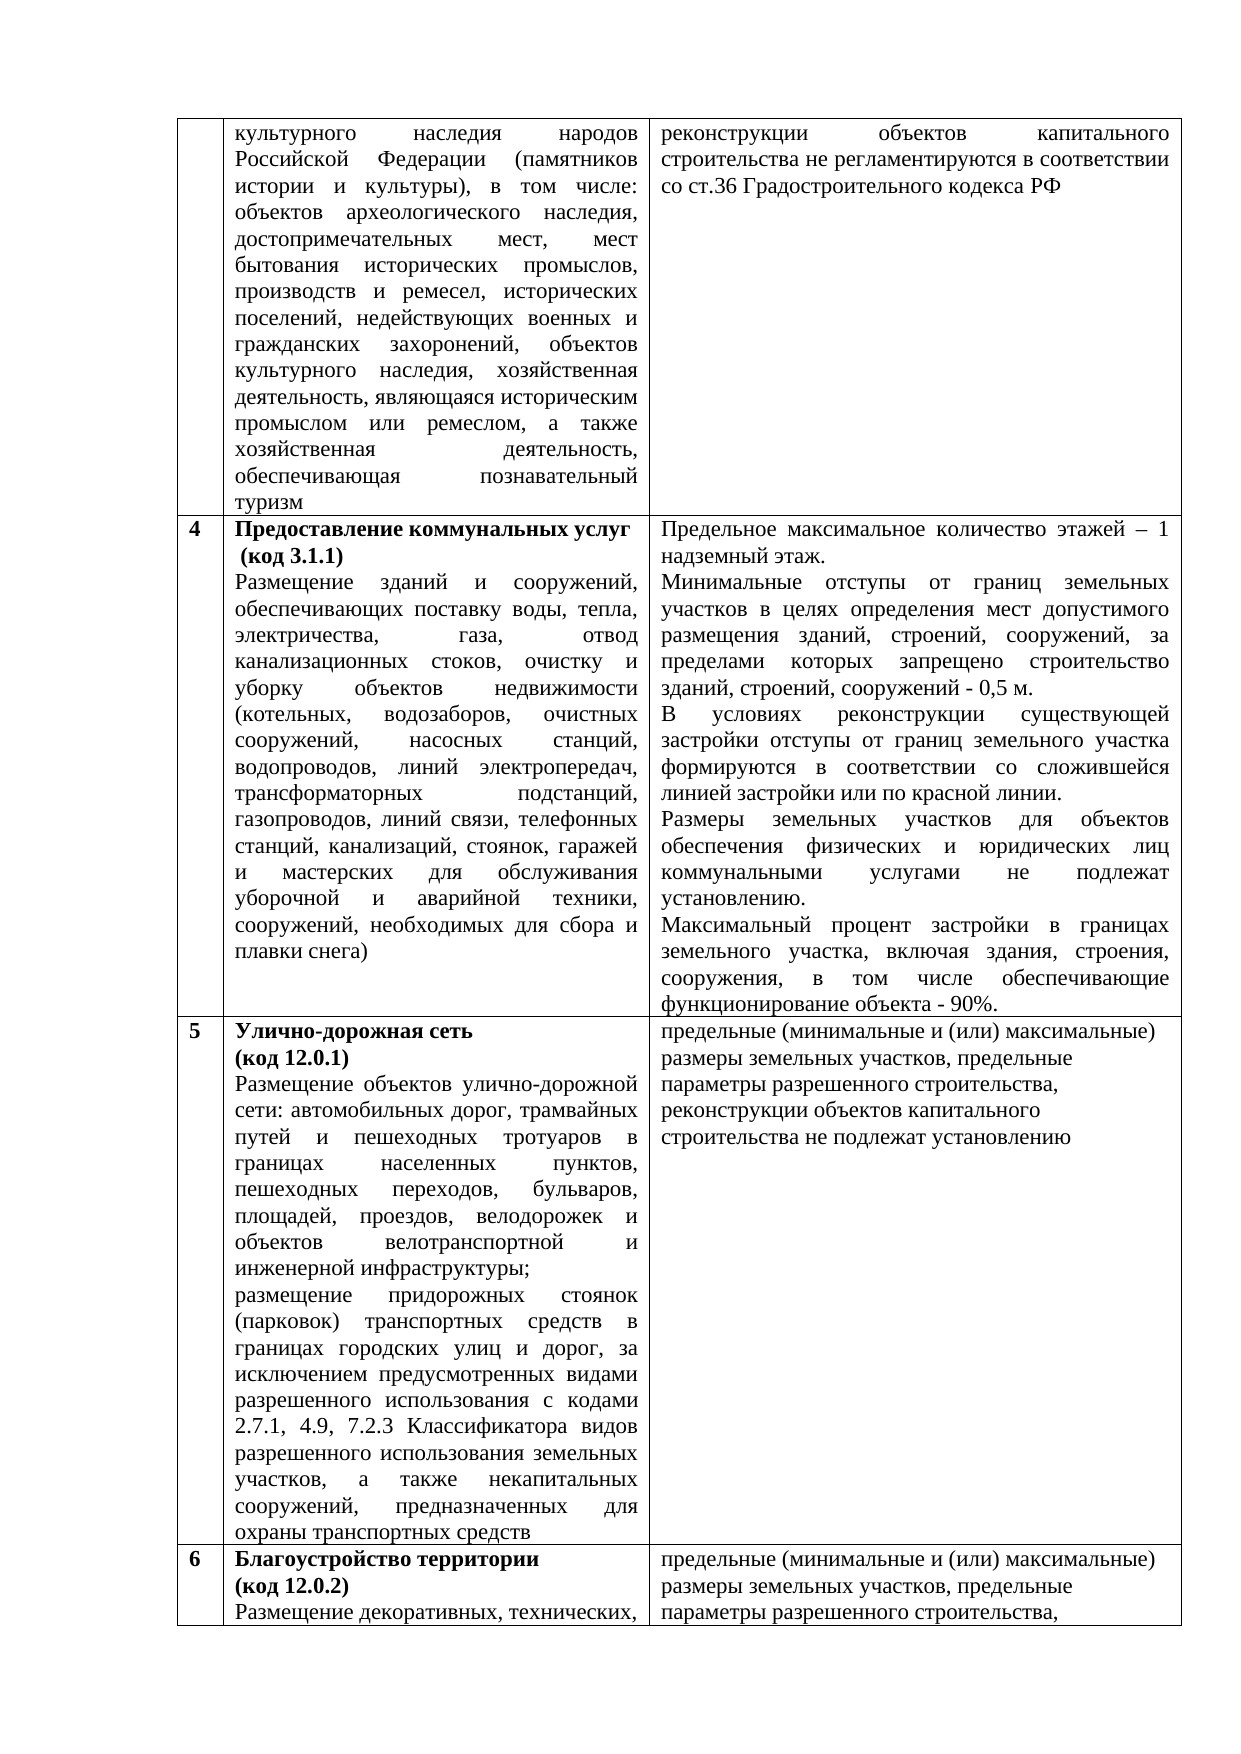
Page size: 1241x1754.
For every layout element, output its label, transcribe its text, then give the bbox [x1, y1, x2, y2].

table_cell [650, 1545, 1181, 1624]
table_cell Предельное максимальное количество этажей – 1 надземный этаж. Минимальные отступы от границ земельных участков в целях определения мест допустимого размещения зданий, строений, сооружений, за пределами которых запрещено строительство зданий, строений, сооружений - 0,5 м. В условиях реконструкции существующей застройки отступы от границ земельного участка формируются в соответствии со сложившейся линией застройки или по красной линии. Размеры земельных участков для объектов обеспечения физических и юридических лиц коммунальными услугами не подлежат установлению. Максимальный процент застройки в границах земельного участка, включая здания, строения, сооружения, в том числе обеспечивающие функционирование объекта - 90%. [650, 516, 1181, 1016]
table_cell Улично-дорожная сеть (код 12.0.1) Размещение объектов улично-дорожной сети: автомобильных дорог, трамвайных путей и пешеходных тротуаров в границах населенных пунктов, пешеходных переходов, бульваров, площадей, проездов, велодорожек и объектов велотранспортной и инженерной инфраструктуры; размещение придорожных стоянок (парковок) транспортных средств в границах городских улиц и дорог, за исключением предусмотренных видами разрешенного использования с кодами 2.7.1, 4.9, 7.2.3 Классификатора видов разрешенного использования земельных участков, а также некапитальных сооружений, предназначенных для охраны транспортных средств [224, 1017, 649, 1544]
table_cell 3 [178, 119, 223, 514]
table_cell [224, 119, 649, 514]
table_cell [650, 119, 1181, 514]
table_cell 6 [178, 1545, 223, 1624]
table_cell 5 [178, 1017, 223, 1544]
table_cell Предоставление коммунальных услуг (код 3.1.1) Размещение зданий и сооружений, обеспечивающих поставку воды, тепла, электричества, газа, отвод канализационных стоков, очистку и уборку объектов недвижимости (котельных, водозаборов, очистных сооружений, насосных станций, водопроводов, линий электропередач, трансформаторных подстанций, газопроводов, линий связи, телефонных станций, канализаций, стоянок, гаражей и мастерских для обслуживания уборочной и аварийной техники, сооружений, необходимых для сбора и плавки снега) [224, 516, 649, 1016]
table_cell 4 [178, 516, 223, 1016]
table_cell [224, 1545, 649, 1624]
